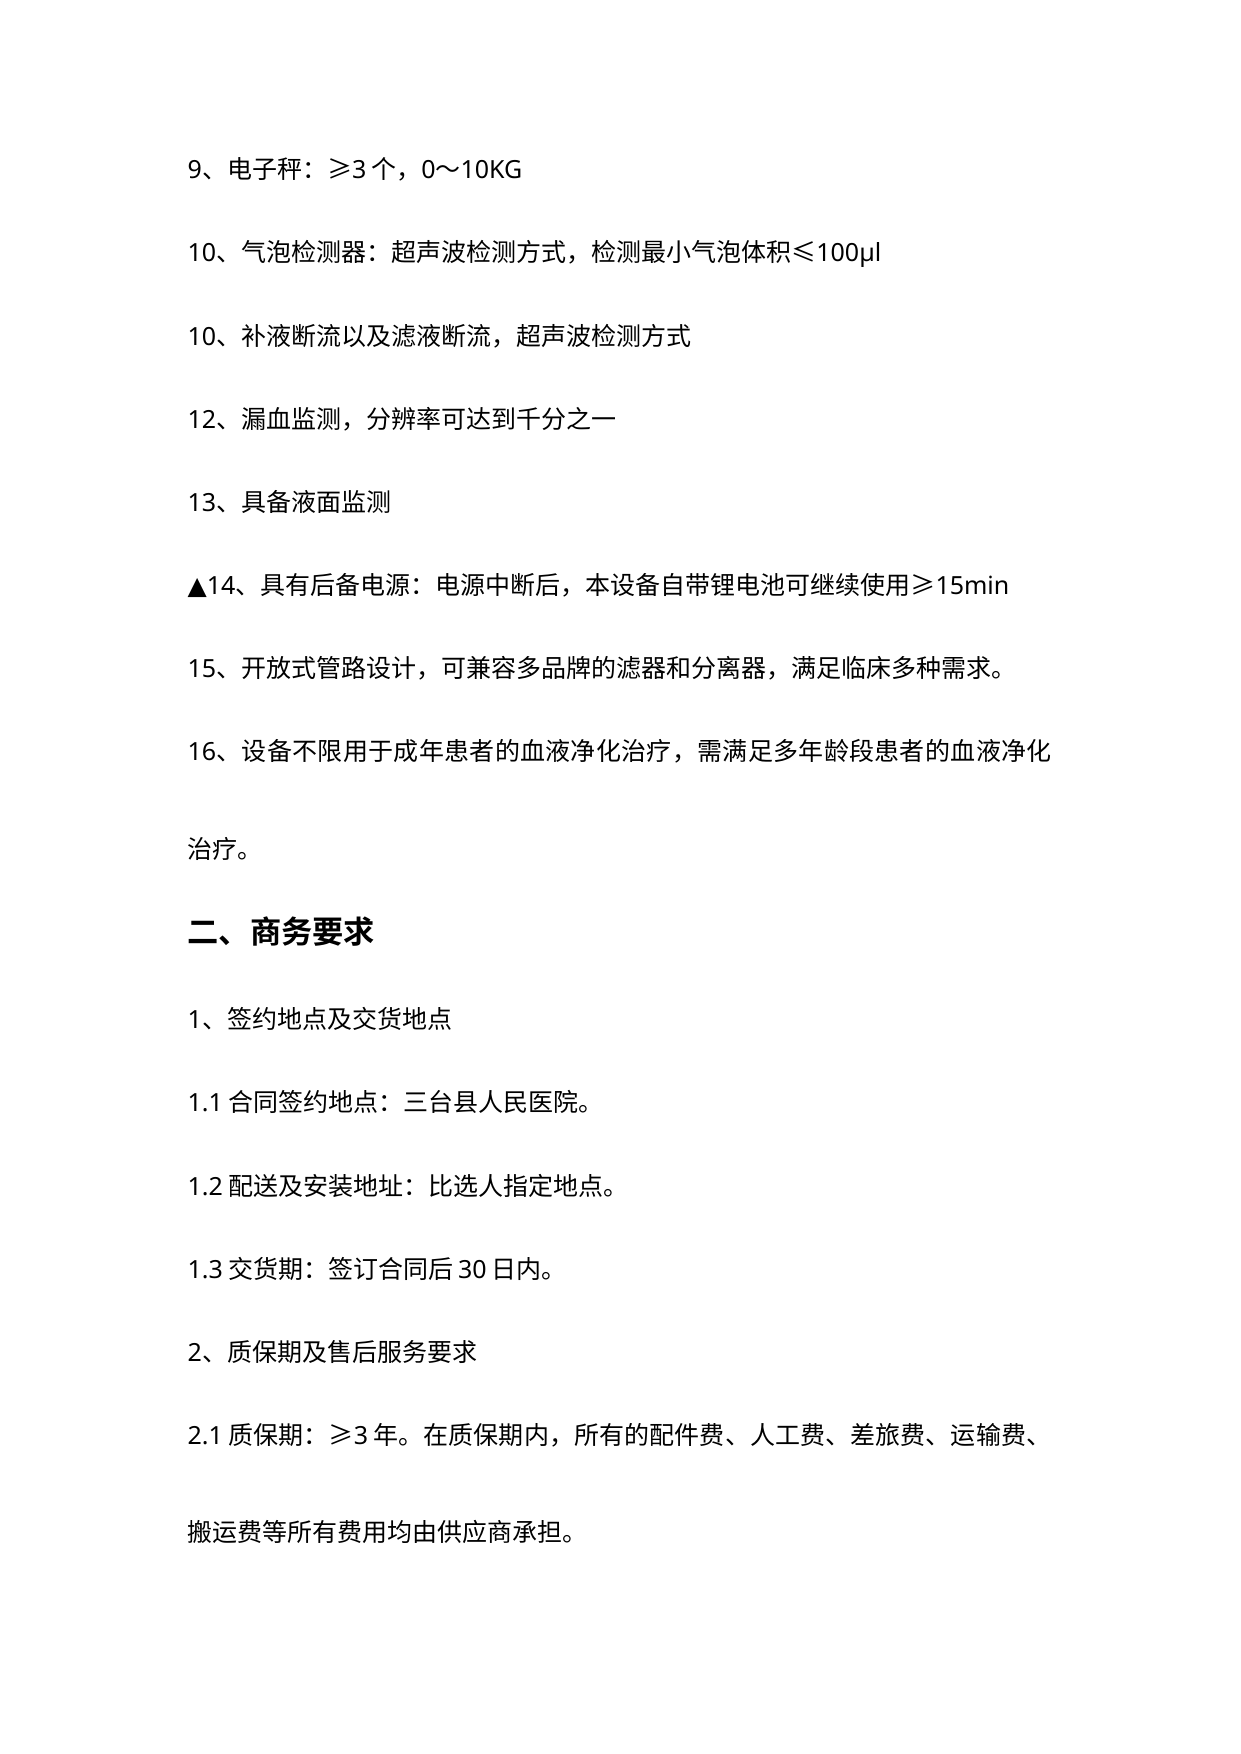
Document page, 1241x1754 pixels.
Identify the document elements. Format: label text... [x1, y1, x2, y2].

list 13、具备液面监测 [187, 468, 1053, 533]
text 1、签约地点及交货地点 [187, 985, 1053, 1050]
list 10、补液断流以及滤液断流，超声波检测方式 [187, 302, 1053, 367]
text 2、质保期及售后服务要求 [187, 1318, 1053, 1383]
list ▲14、具有后备电源：电源中断后，本设备自带锂电池可继续使用≥15min [187, 551, 1053, 616]
list 二、商务要求 [187, 898, 1053, 963]
list 12、漏血监测，分辨率可达到千分之一 [187, 385, 1053, 450]
text 1.1合同签约地点：三台县人民医院。 [187, 1068, 1053, 1133]
list 16、设备不限用于成年患者的血液净化治疗，需满足多年龄段患者的血液净化治疗。 [187, 717, 1053, 880]
list 15、开放式管路设计，可兼容多品牌的滤器和分离器，满足临床多种需求。 [187, 634, 1053, 699]
list 10、气泡检测器：超声波检测方式，检测最小气泡体积≤100μl [187, 218, 1053, 283]
list 9、电子秤：≥3个，0～10KG [187, 135, 1053, 200]
text 1.3交货期：签订合同后30日内。 [187, 1235, 1053, 1300]
text 1.2配送及安装地址：比选人指定地点。 [187, 1152, 1053, 1217]
text 2.1质保期：≥3年。在质保期内，所有的配件费、人工费、差旅费、运输费、搬运费等所有费用均由供应商承担。 [187, 1401, 1053, 1563]
